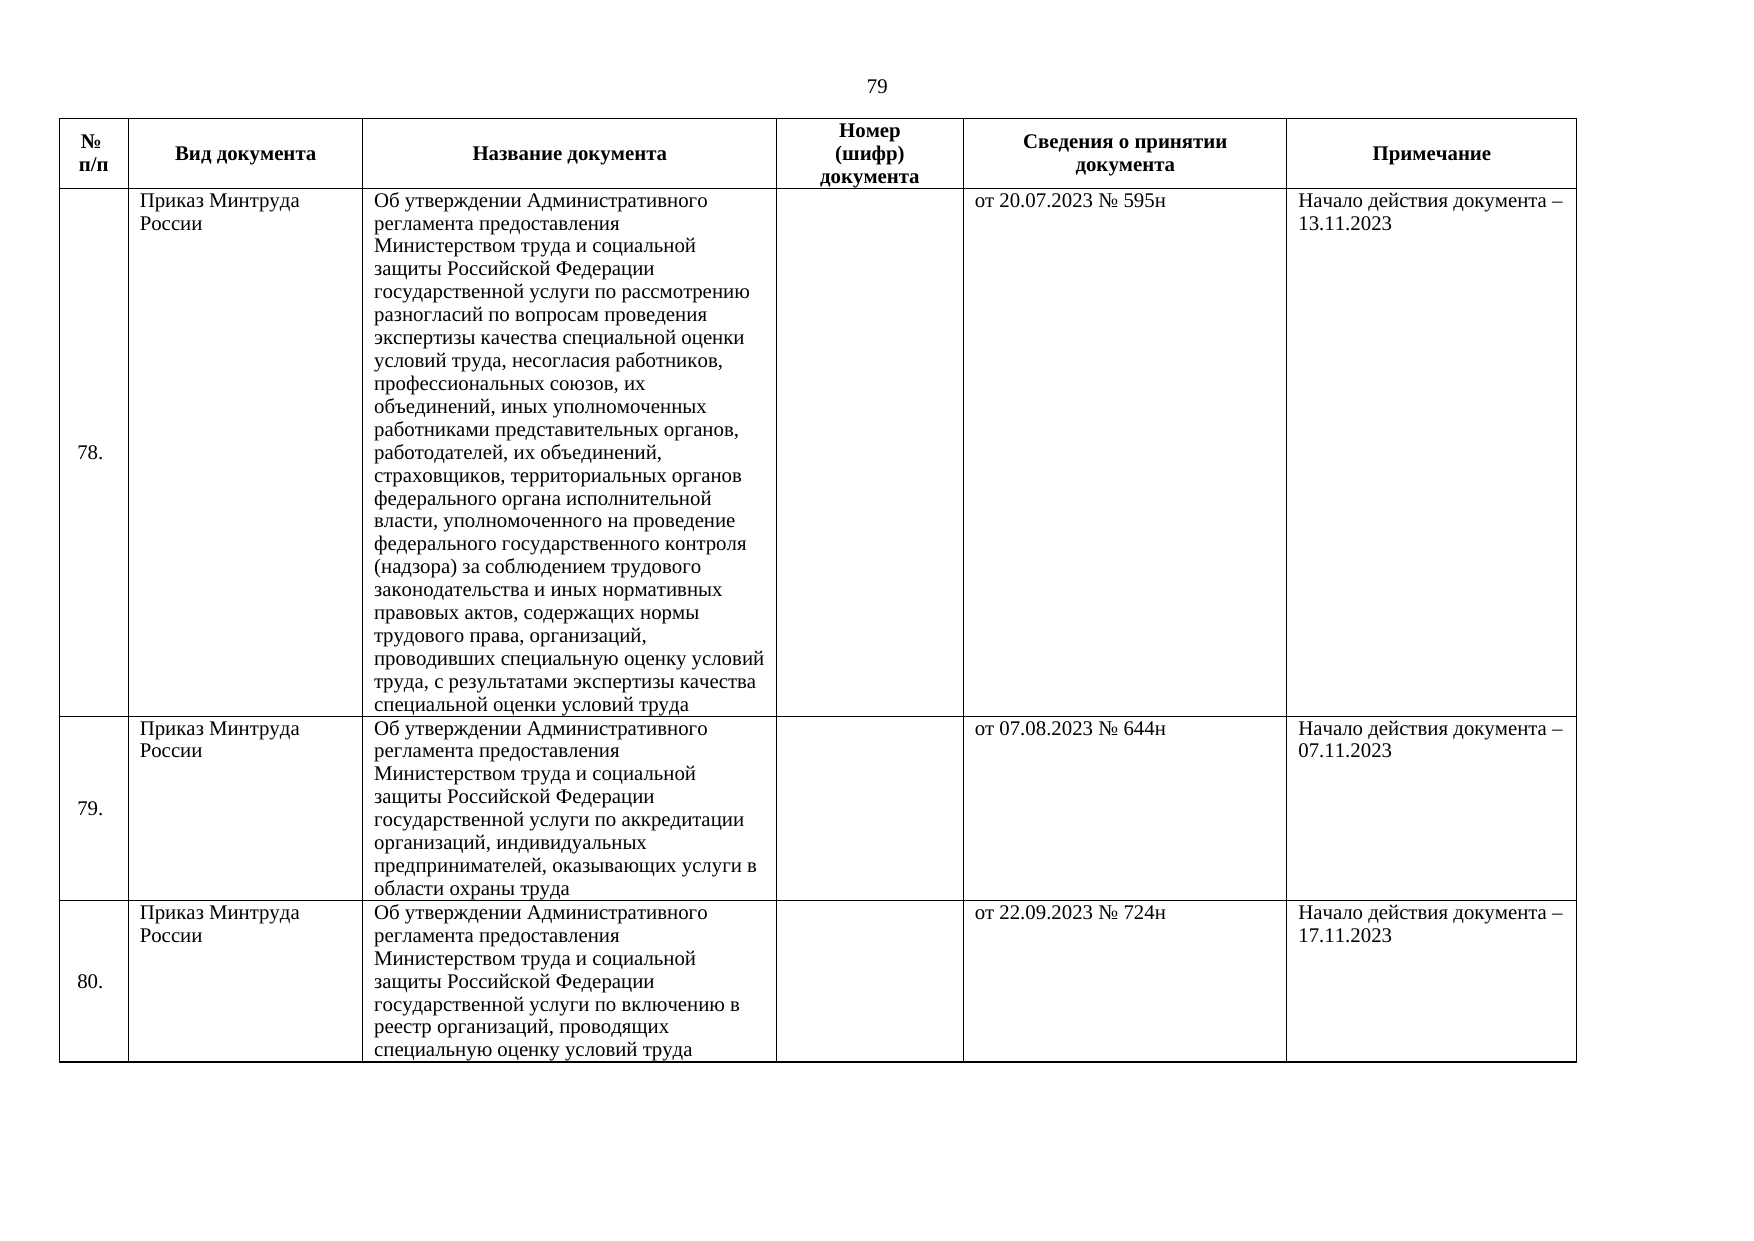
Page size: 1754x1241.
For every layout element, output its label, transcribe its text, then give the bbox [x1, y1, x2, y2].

table_header Название документа [363, 119, 776, 188]
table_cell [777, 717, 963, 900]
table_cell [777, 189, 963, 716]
table_header Примечание [1287, 119, 1576, 188]
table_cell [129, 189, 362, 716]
table_header № п/п [60, 119, 128, 188]
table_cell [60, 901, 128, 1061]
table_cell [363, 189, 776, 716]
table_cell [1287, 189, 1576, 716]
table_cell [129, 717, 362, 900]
table_header Номер (шифр) документа [777, 119, 963, 188]
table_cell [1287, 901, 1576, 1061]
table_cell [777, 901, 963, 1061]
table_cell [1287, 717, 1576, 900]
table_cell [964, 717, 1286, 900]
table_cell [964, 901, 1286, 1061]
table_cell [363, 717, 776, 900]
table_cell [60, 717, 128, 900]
table_header Вид документа [129, 119, 362, 188]
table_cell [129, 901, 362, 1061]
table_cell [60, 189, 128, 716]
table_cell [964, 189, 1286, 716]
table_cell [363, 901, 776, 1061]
table_header Сведения о принятии документа [964, 119, 1286, 188]
